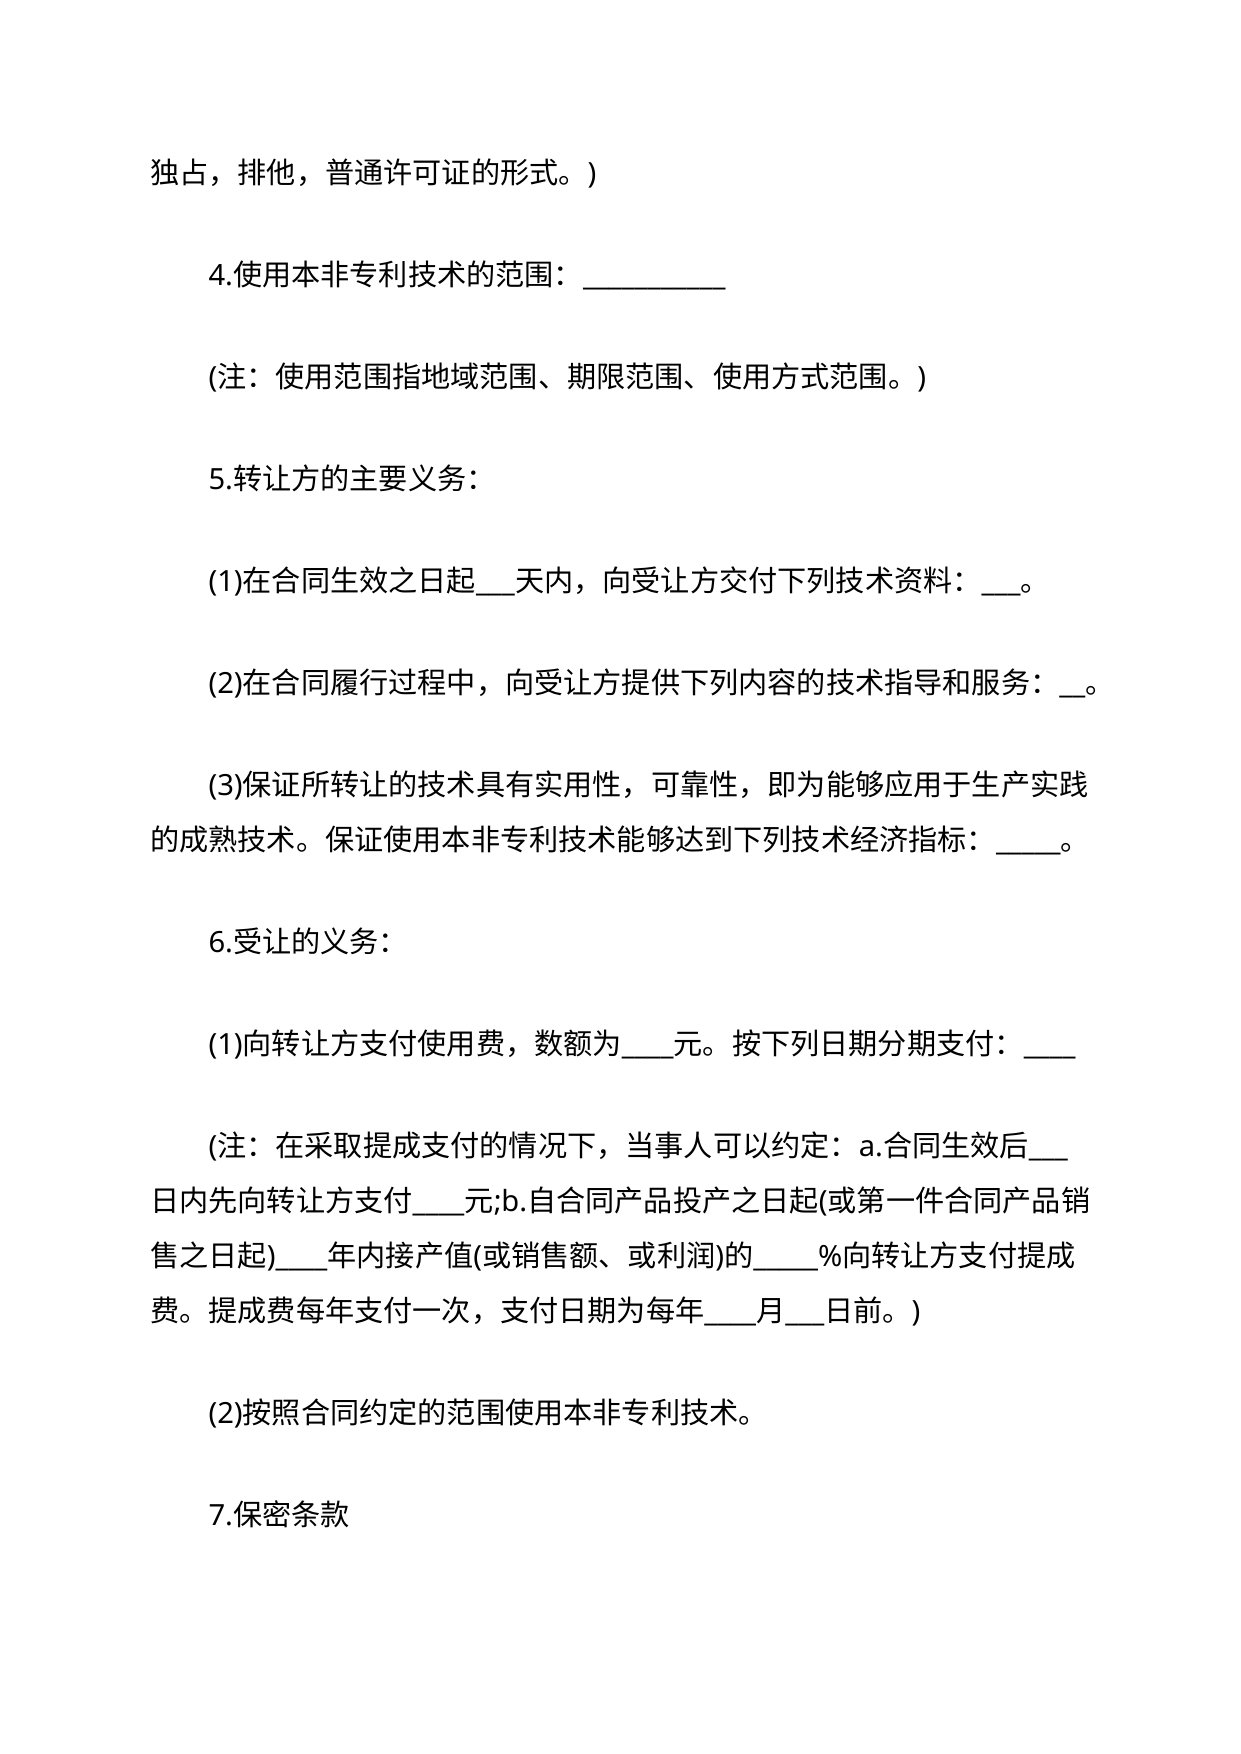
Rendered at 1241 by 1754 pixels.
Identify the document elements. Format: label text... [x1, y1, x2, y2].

text (2)在合同履行过程中，向受让方提供下列内容的技术指导和服务：__。 [150, 660, 1090, 702]
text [150, 150, 1090, 192]
text (1)在合同生效之日起___天内，向受让方交付下列技术资料：___。 [150, 558, 1090, 600]
text (2)按照合同约定的范围使用本非专利技术。 [150, 1390, 1090, 1432]
text (3)保证所转让的技术具有实用性，可靠性，即为能够应用于生产实践的成熟技术。保证使用本非专利技术能够达到下列技术经济指标：_____。 [150, 762, 1090, 859]
text 5.转让方的主要义务： [150, 456, 1090, 498]
text 4.使用本非专利技术的范围：___________ [150, 252, 1090, 294]
text 7.保密条款 [150, 1492, 1090, 1534]
text (1)向转让方支付使用费，数额为____元。按下列日期分期支付：____ [150, 1021, 1090, 1063]
text 6.受让的义务： [150, 919, 1090, 961]
text (注：在采取提成支付的情况下，当事人可以约定：a.合同生效后___日内先向转让方支付____元;b.自合同产品投产之日起(或第一件合同产品销售之日起)____年内接产值(或销售额、或利润)的_____%向转让方支付提成费。提成费每年支付一次，支付日期为每年____月___日前。) [150, 1123, 1090, 1330]
text (注：使用范围指地域范围、期限范围、使用方式范围。) [150, 354, 1090, 396]
